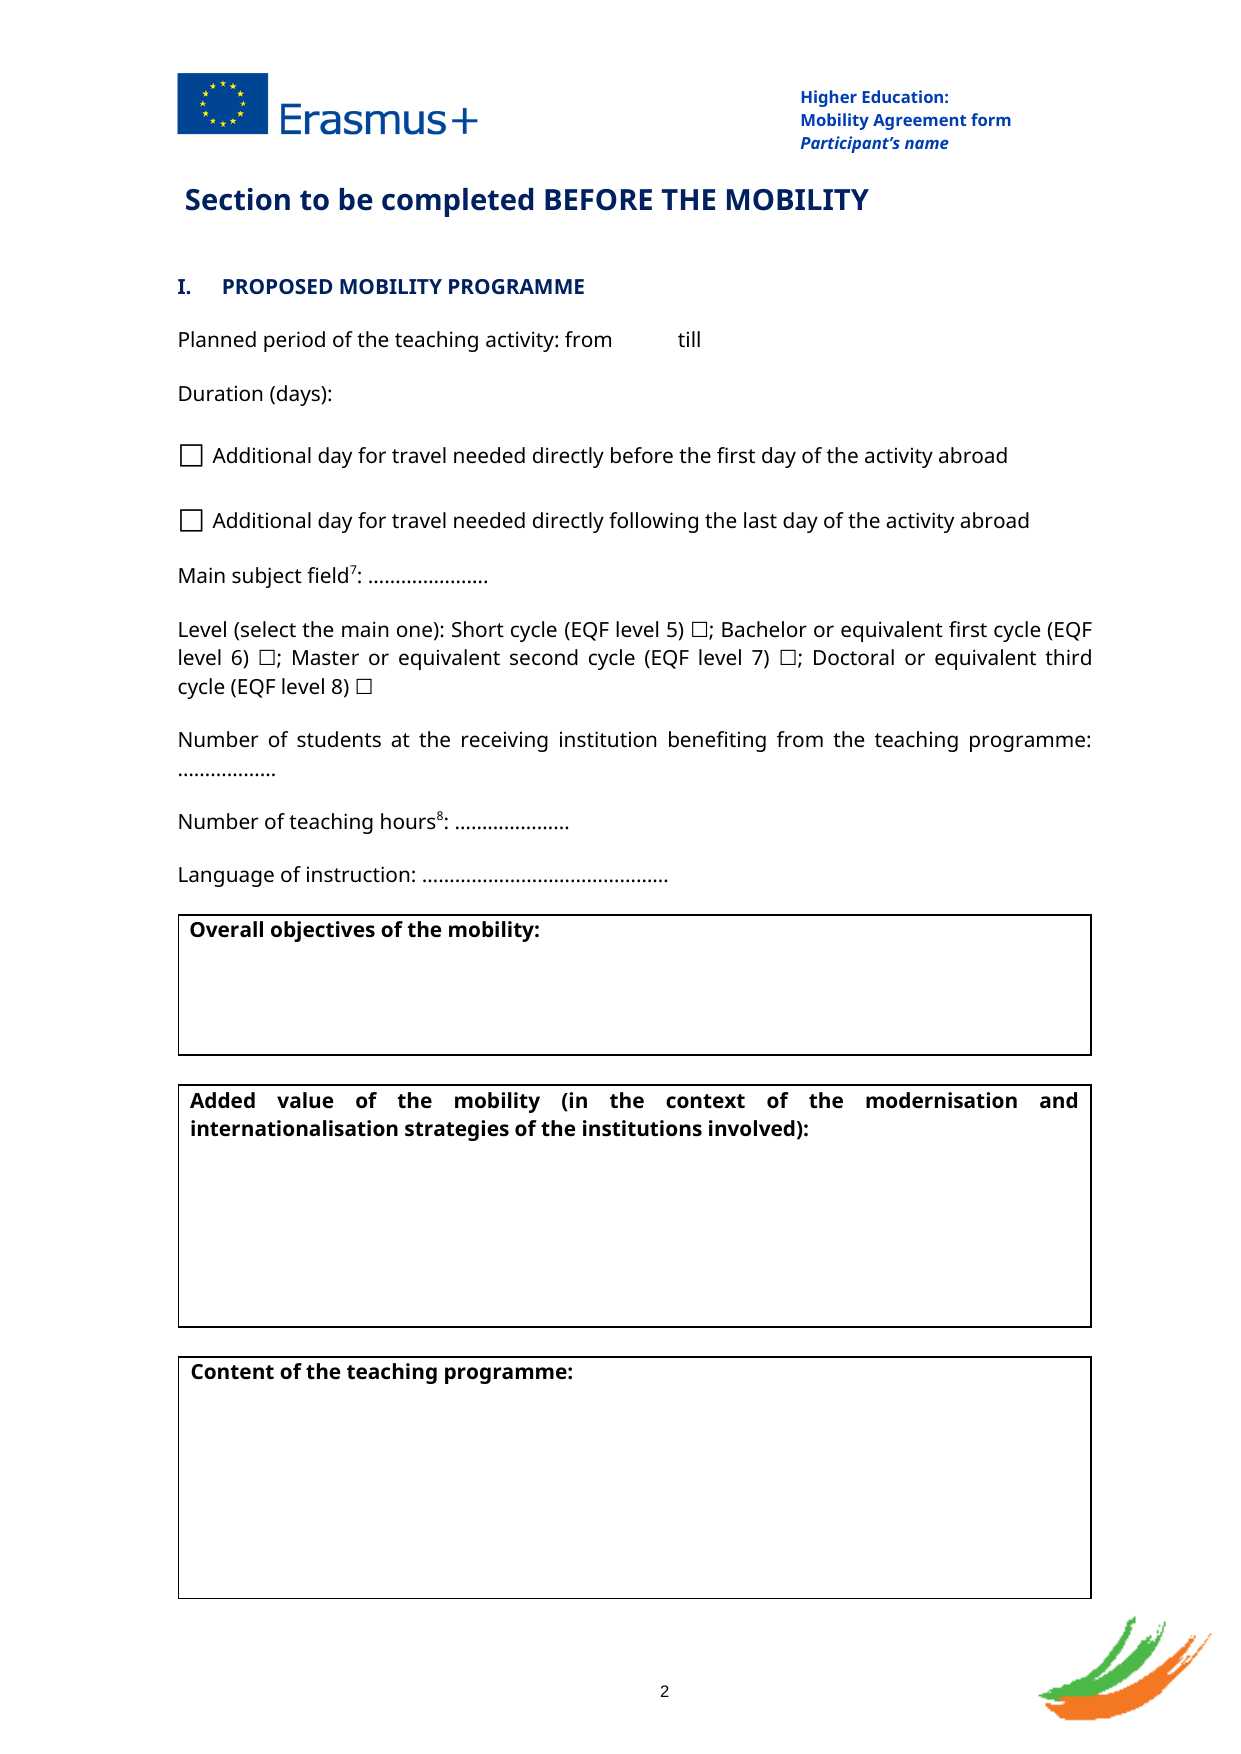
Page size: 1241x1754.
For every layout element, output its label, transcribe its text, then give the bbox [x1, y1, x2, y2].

text Main subject field: …………………. [177, 562, 1092, 590]
text □ Additional day for travel needed directly before the first day of the activity abroad [177, 432, 1092, 472]
text Planned period of the teaching activity: from till [177, 325, 1092, 354]
picture [1025, 1588, 1220, 1730]
table_header Added value of the mobility (in the context of the modernisation and internationalisation strategies of the institutions involved): [179, 1086, 1090, 1326]
text Number of teaching hours: ………………… [177, 807, 1092, 836]
text Level (select the main one): Short cycle (EQF level 5) ; Bachelor or equivalent first cycle (EQF level 6) ; Master or equivalent second cycle (EQF level 7) ; Doctoral or equivalent third cycle (EQF level 8) [177, 615, 1092, 700]
table_header Content of the teaching programme: [179, 1358, 1090, 1597]
subtitle I. PROPOSED MOBILITY PROGRAMME [177, 272, 1092, 300]
table_header Overall objectives of the mobility: [179, 916, 1090, 1054]
text Language of instruction: ……………………………………… [177, 861, 1092, 889]
text Number of students at the receiving institution benefiting from the teaching programme: ……………… [177, 725, 1092, 782]
text □ Additional day for travel needed directly following the last day of the activity abroad [177, 497, 1092, 537]
picture [177, 73, 478, 135]
text Section to be completed BEFORE THE MOBILITY [177, 179, 1196, 218]
text Duration (days): [177, 379, 1092, 407]
